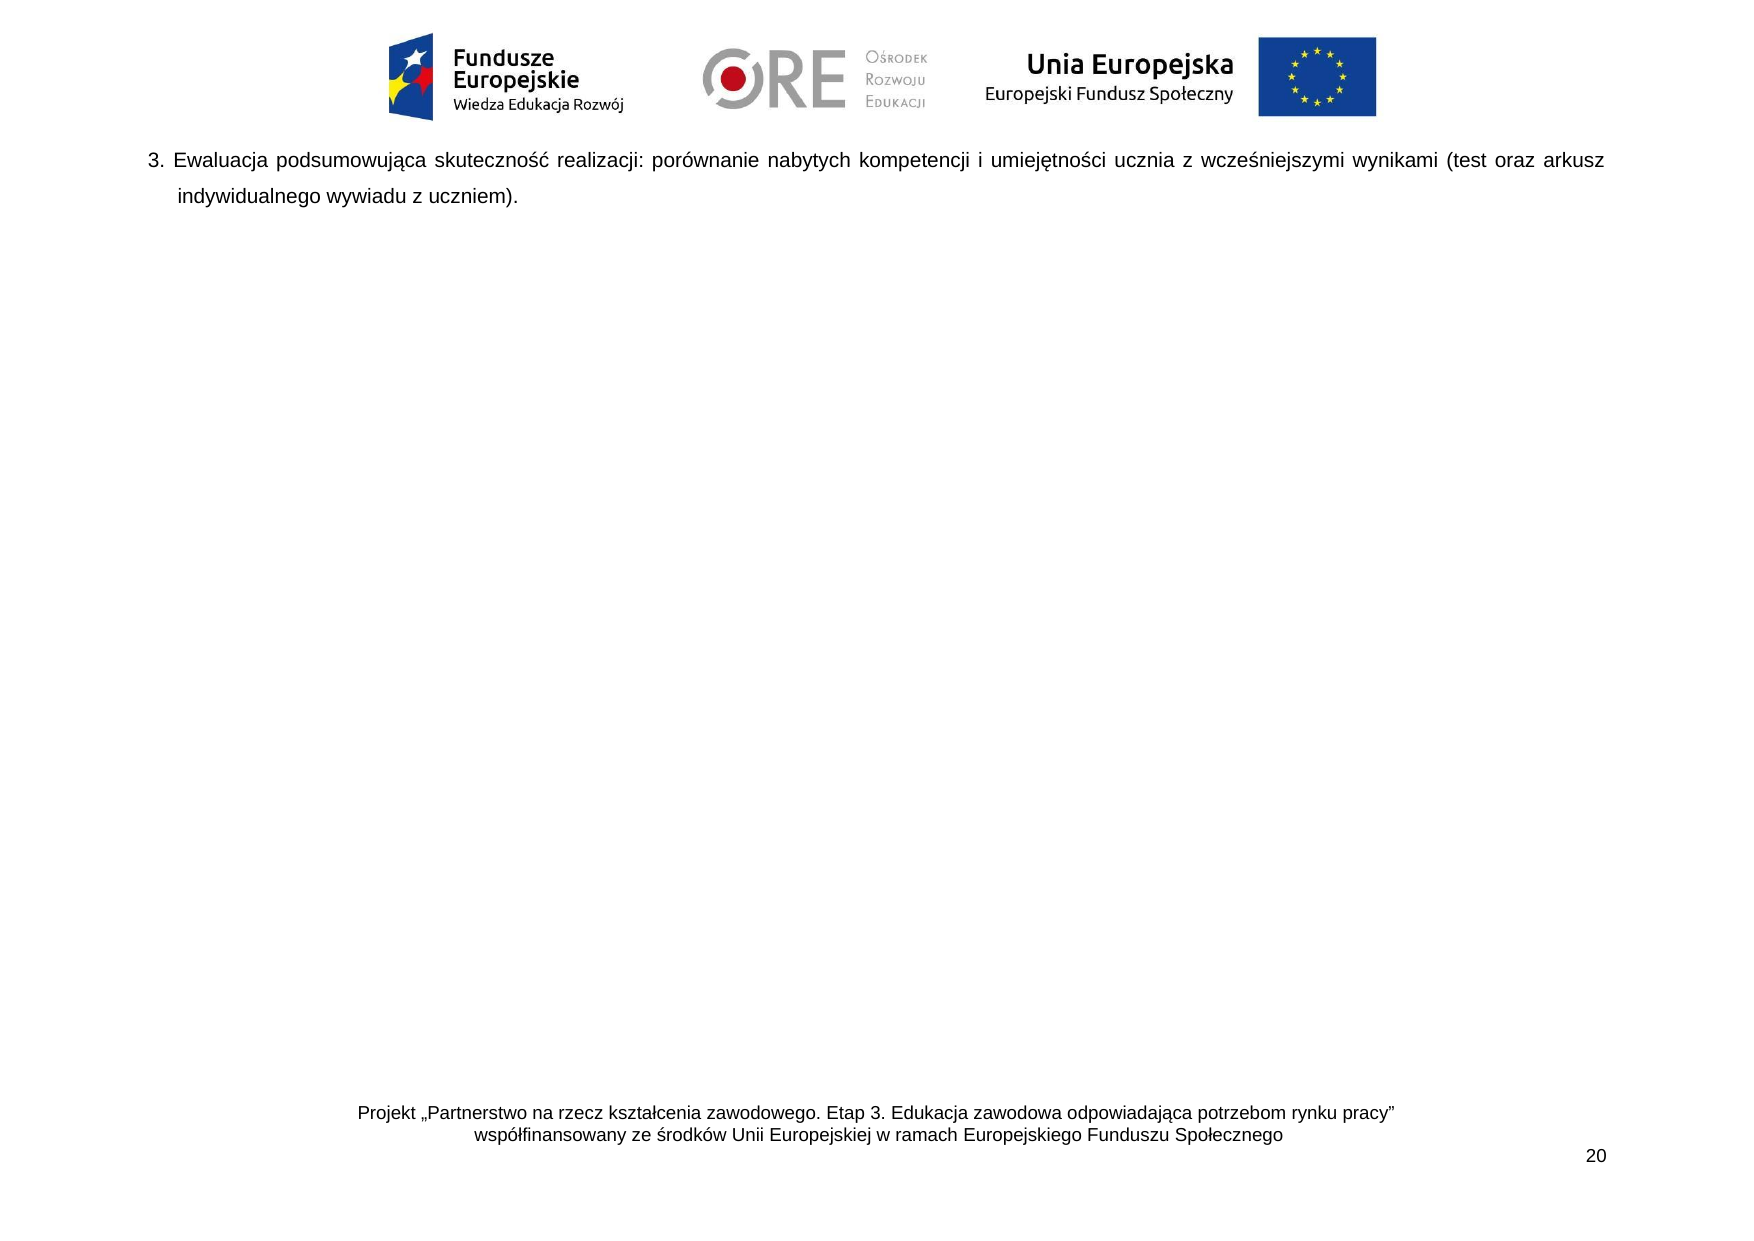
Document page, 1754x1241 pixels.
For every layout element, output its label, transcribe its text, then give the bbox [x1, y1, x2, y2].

list 3. Ewaluacja podsumowująca skuteczność realizacji: porównanie nabytych kompetencji i umiejętności ucznia z wcześniejszymi wynikami (test oraz arkusz indywidualnego wywiadu z uczniem). [148, 148, 1606, 207]
picture [367, 11, 1403, 142]
